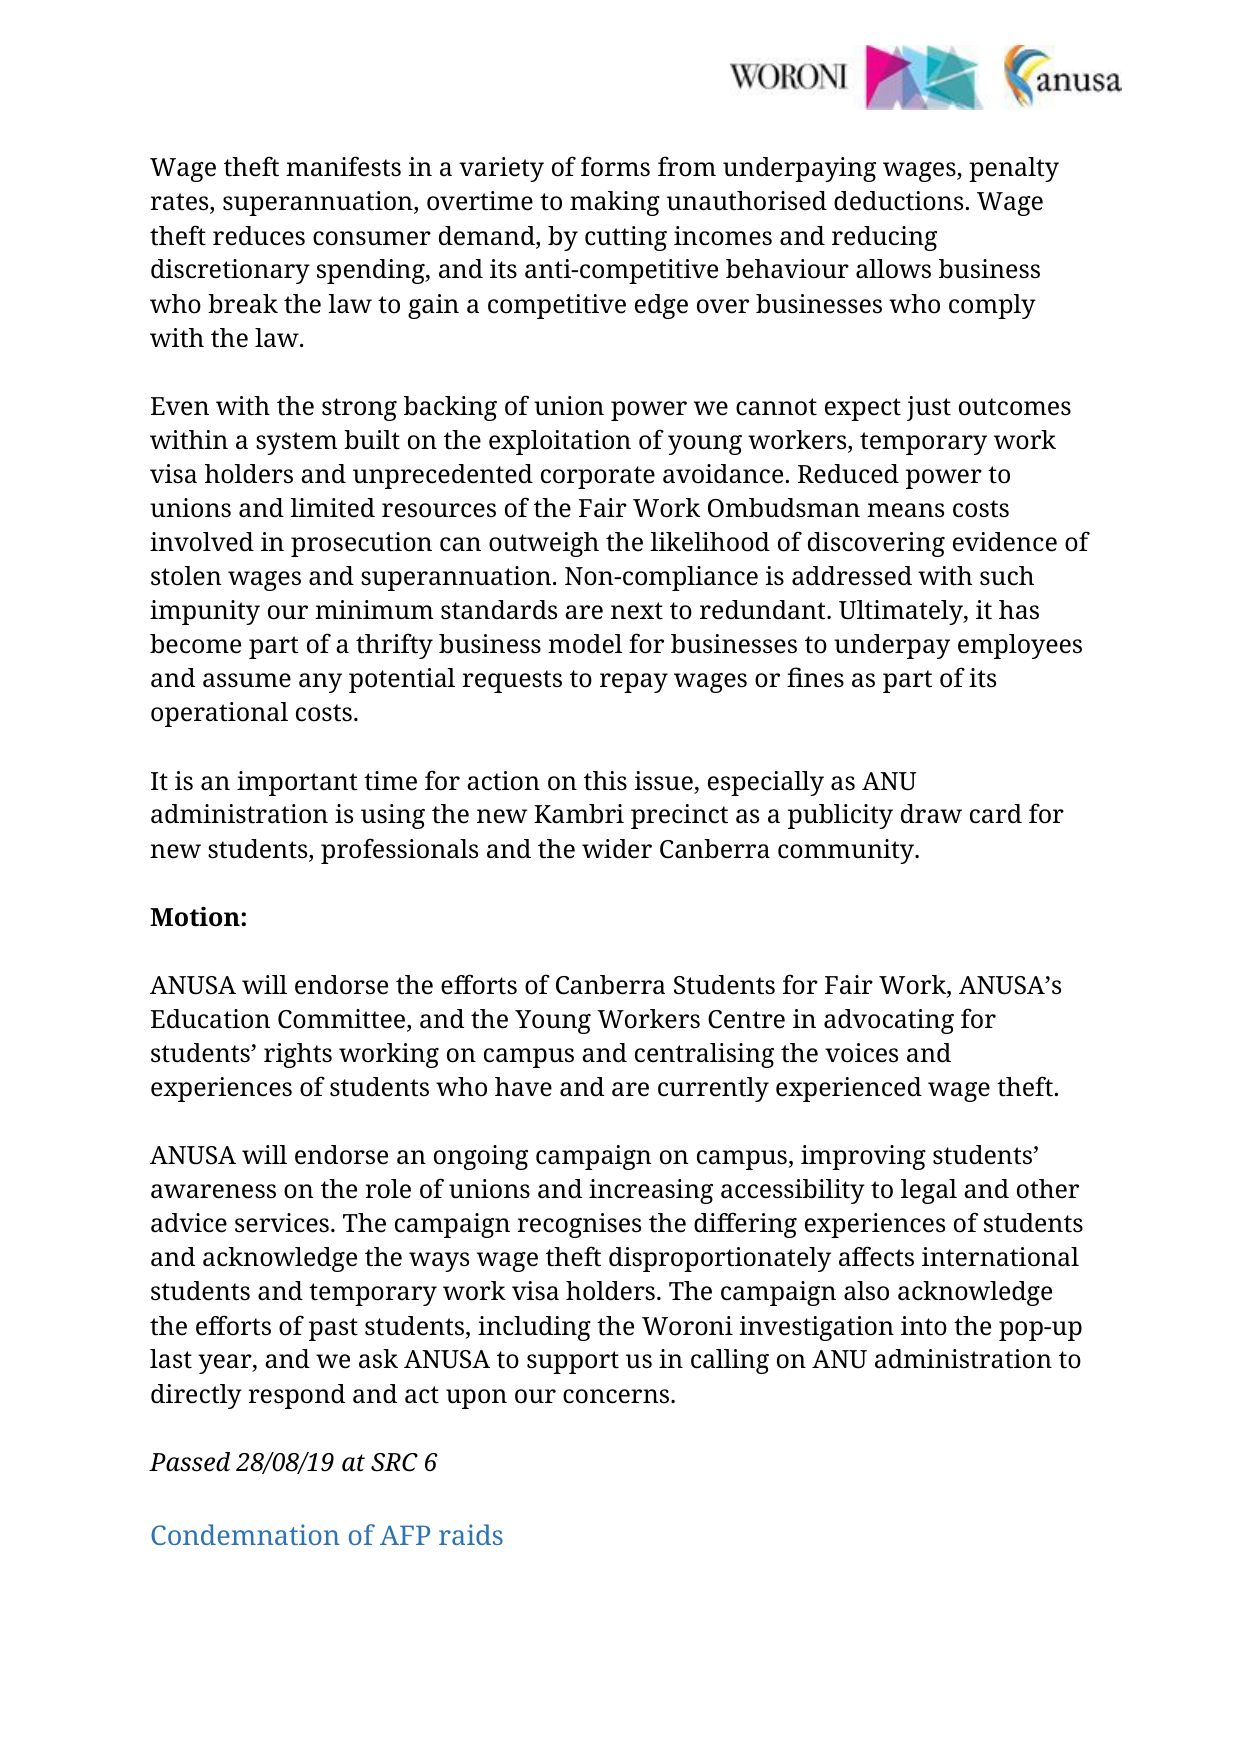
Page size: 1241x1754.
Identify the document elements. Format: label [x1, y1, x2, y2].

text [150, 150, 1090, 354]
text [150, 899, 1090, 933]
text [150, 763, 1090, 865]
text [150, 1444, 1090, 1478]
picture [729, 45, 1122, 110]
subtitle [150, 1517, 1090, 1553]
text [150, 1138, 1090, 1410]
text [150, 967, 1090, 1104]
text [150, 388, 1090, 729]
